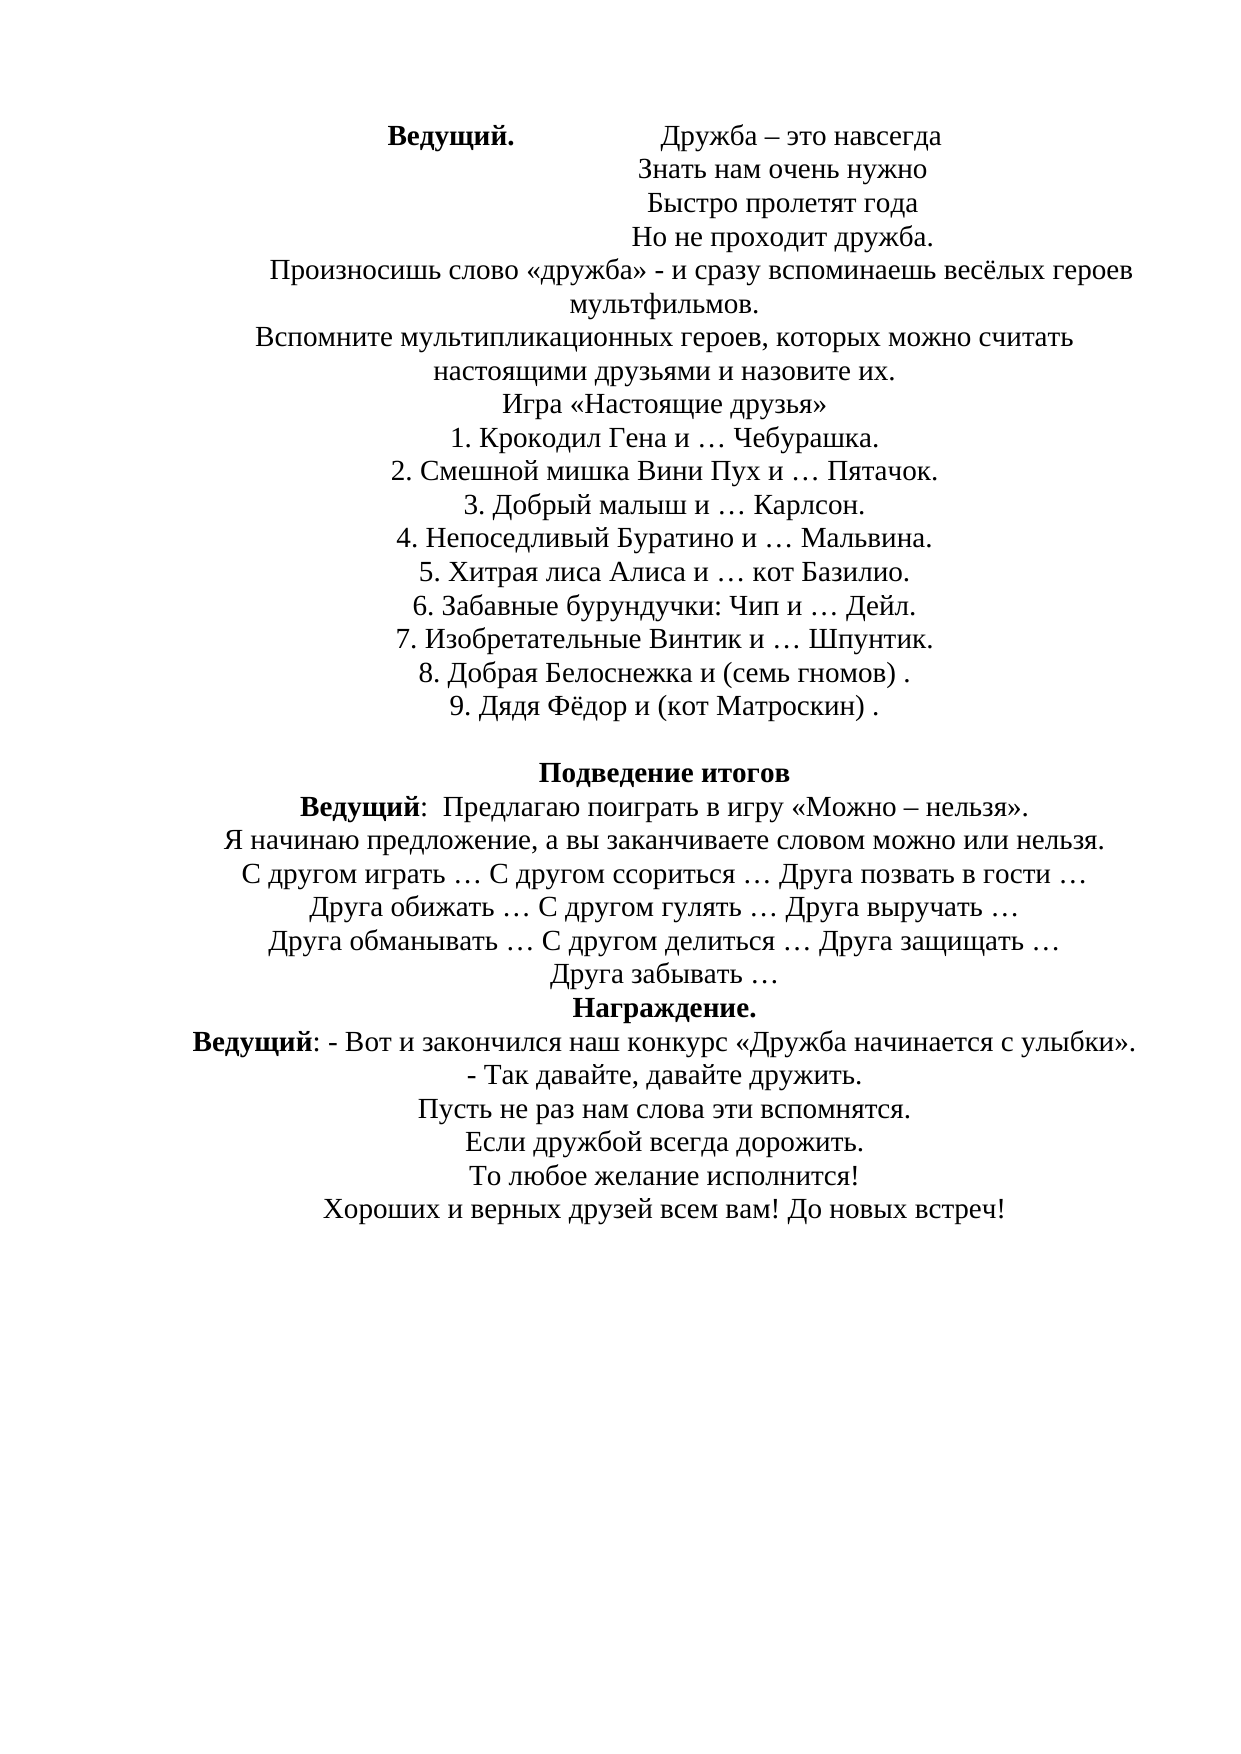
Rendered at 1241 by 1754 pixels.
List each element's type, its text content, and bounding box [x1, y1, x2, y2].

text Я начинаю предложение, а вы заканчиваете словом можно или нельзя. [177, 822, 1152, 856]
text Ведущий. Дружба – это навсегда [177, 118, 1152, 152]
text 2. Смешной мишка Вини Пух и … Пятачок. [177, 453, 1152, 487]
text 8. Добрая Белоснежка и (семь гномов) . [177, 655, 1152, 688]
text Ведущий: Предлагаю поиграть в игру «Можно – нельзя». [177, 789, 1152, 822]
text Награждение. [177, 990, 1152, 1024]
text 9. Дядя Фёдор и (кот Матроскин) . [177, 688, 1152, 722]
text 3. Добрый малыш и … Карлсон. [177, 487, 1152, 521]
text Знать нам очень нужно [177, 152, 1152, 185]
text - Так давайте, давайте дружить. [177, 1057, 1152, 1091]
text Хороших и верных друзей всем вам! До новых встреч! [177, 1191, 1152, 1225]
text Ведущий: - Вот и закончился наш конкурс «Дружба начинается с улыбки». [177, 1024, 1152, 1057]
text Друга забывать … [177, 957, 1152, 990]
text 6. Забавные бурундучки: Чип и … Дейл. [177, 588, 1152, 621]
text Произносишь слово «дружба» - и сразу вспоминаешь весёлых героев мультфильмов. [177, 252, 1152, 319]
text Подведение итогов [177, 755, 1152, 789]
text Быстро пролетят года [177, 185, 1152, 219]
text Друга обижать … С другом гулять … Друга выручать … [177, 889, 1152, 923]
text 4. Непоседливый Буратино и … Мальвина. [177, 521, 1152, 554]
text Но не проходит дружба. [177, 219, 1152, 252]
text Вспомните мультипликационных героев, которых можно считать настоящими друзьями и назовите их. [177, 319, 1152, 386]
text 7. Изобретательные Винтик и … Шпунтик. [177, 621, 1152, 655]
text 5. Хитрая лиса Алиса и … кот Базилио. [177, 554, 1152, 588]
text 1. Крокодил Гена и … Чебурашка. [177, 420, 1152, 453]
text Игра «Настоящие друзья» [177, 386, 1152, 420]
text С другом играть … С другом ссориться … Друга позвать в гости … [177, 856, 1152, 889]
text Пусть не раз нам слова эти вспомнятся. [177, 1091, 1152, 1124]
text Если дружбой всегда дорожить. [177, 1124, 1152, 1158]
text Друга обманывать … С другом делиться … Друга защищать … [177, 923, 1152, 957]
text То любое желание исполнится! [177, 1158, 1152, 1191]
